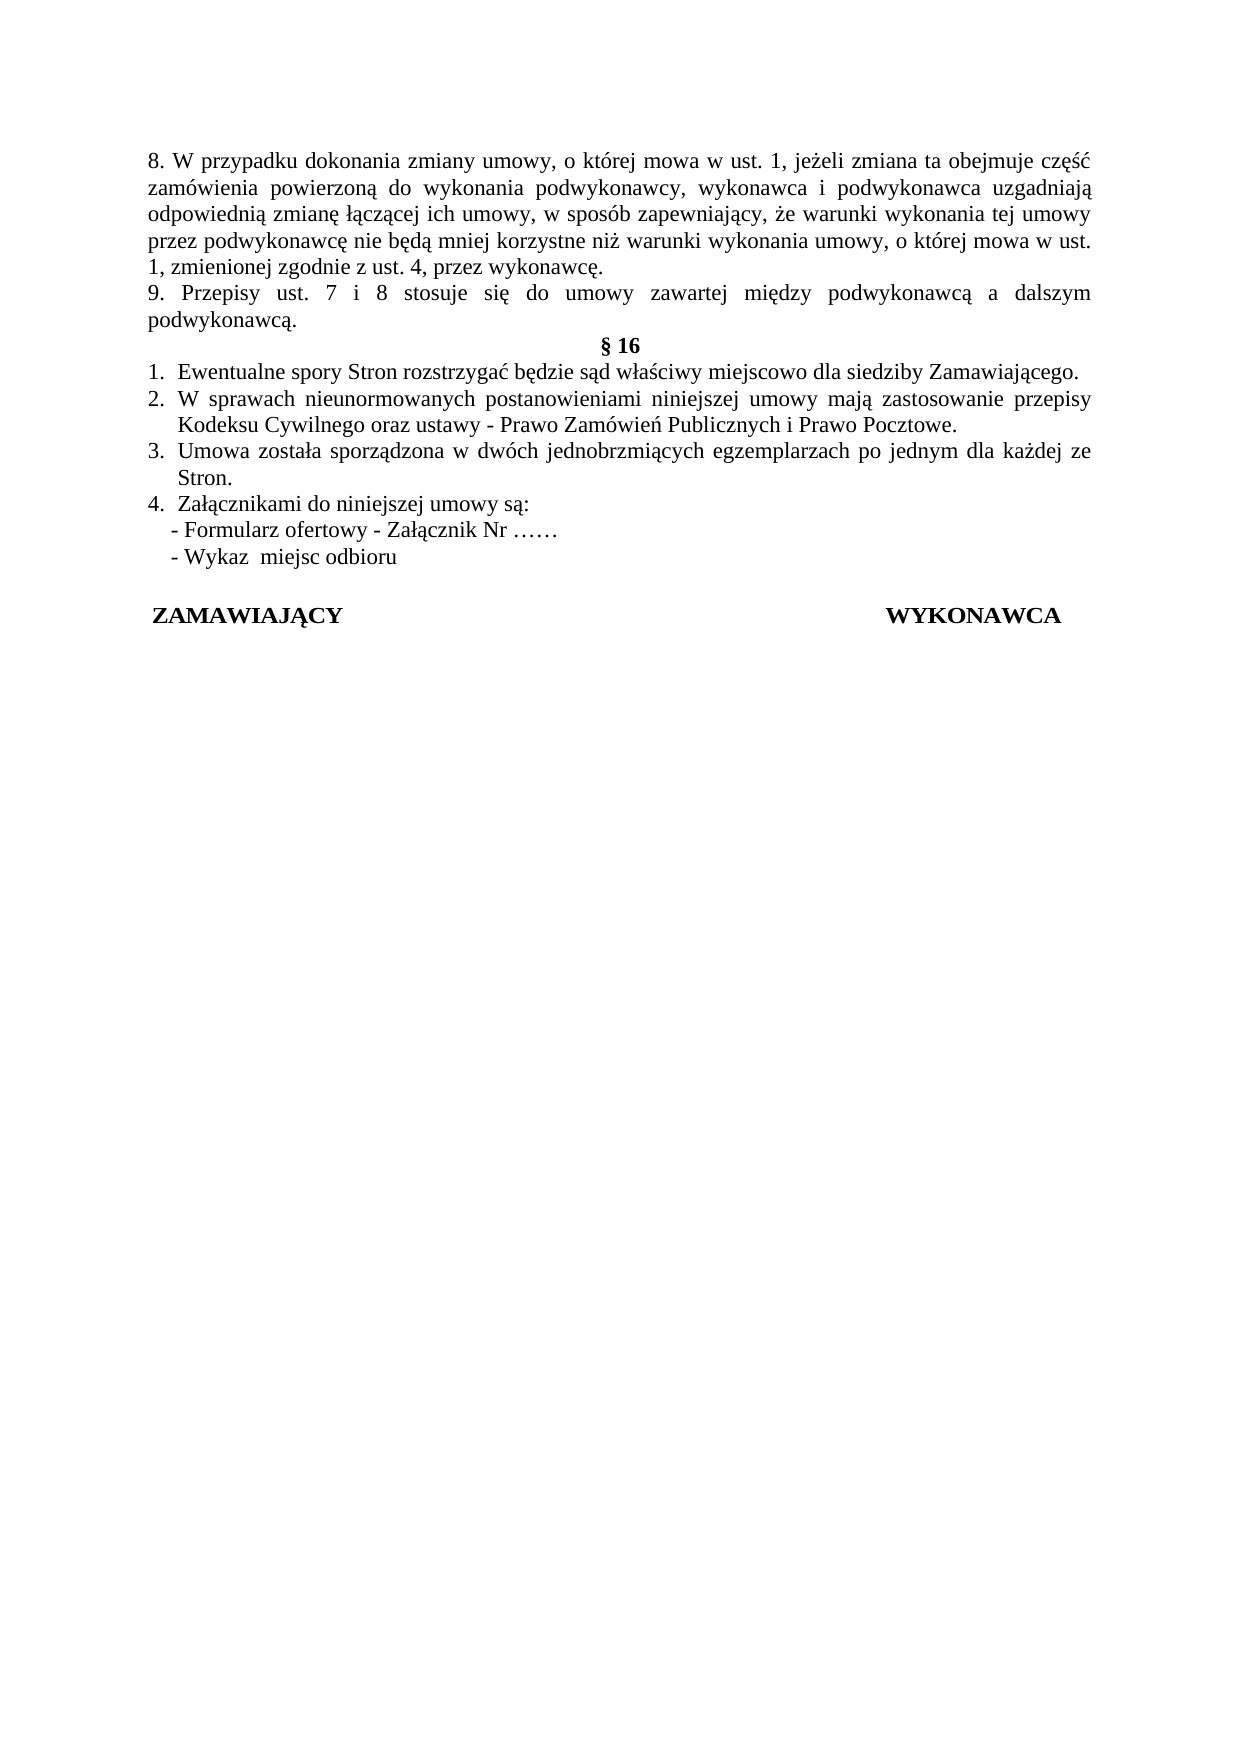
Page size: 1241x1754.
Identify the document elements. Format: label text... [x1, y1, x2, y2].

text - Formularz ofertowy - Załącznik Nr …… [148, 517, 1093, 543]
text 9. Przepisy ust. 7 i 8 stosuje się do umowy zawartej między podwykonawcą a dalszym podwykonawcą. [148, 279, 1093, 332]
text - Wykaz miejsc odbioru [148, 543, 1093, 569]
text 8. W przypadku dokonania zmiany umowy, o której mowa w ust. 1, jeżeli zmiana ta obejmuje część zamówienia powierzoną do wykonania podwykonawcy, wykonawca i podwykonawca uzgadniają odpowiednią zmianę łączącej ich umowy, w sposób zapewniający, że warunki wykonania tej umowy przez podwykonawcę nie będą mniej korzystne niż warunki wykonania umowy, o której mowa w ust. 1, zmienionej zgodnie z ust. 4, przez wykonawcę. [148, 148, 1093, 279]
text § 16 [148, 332, 1093, 358]
list W sprawach nieunormowanych postanowieniami niniejszej umowy mają zastosowanie przepisy Kodeksu Cywilnego oraz ustawy - Prawo Zamówień Publicznych i Prawo Pocztowe. [148, 385, 1093, 437]
list Umowa została sporządzona w dwóch jednobrzmiących egzemplarzach po jednym dla każdej ze Stron. [148, 437, 1093, 490]
list Załącznikami do niniejszej umowy są: [148, 490, 1093, 517]
list Ewentualne spory Stron rozstrzygać będzie sąd właściwy miejscowo dla siedziby Zamawiającego. [148, 358, 1093, 385]
text ZAMAWIAJĄCY WYKONAWCA [152, 606, 1093, 628]
